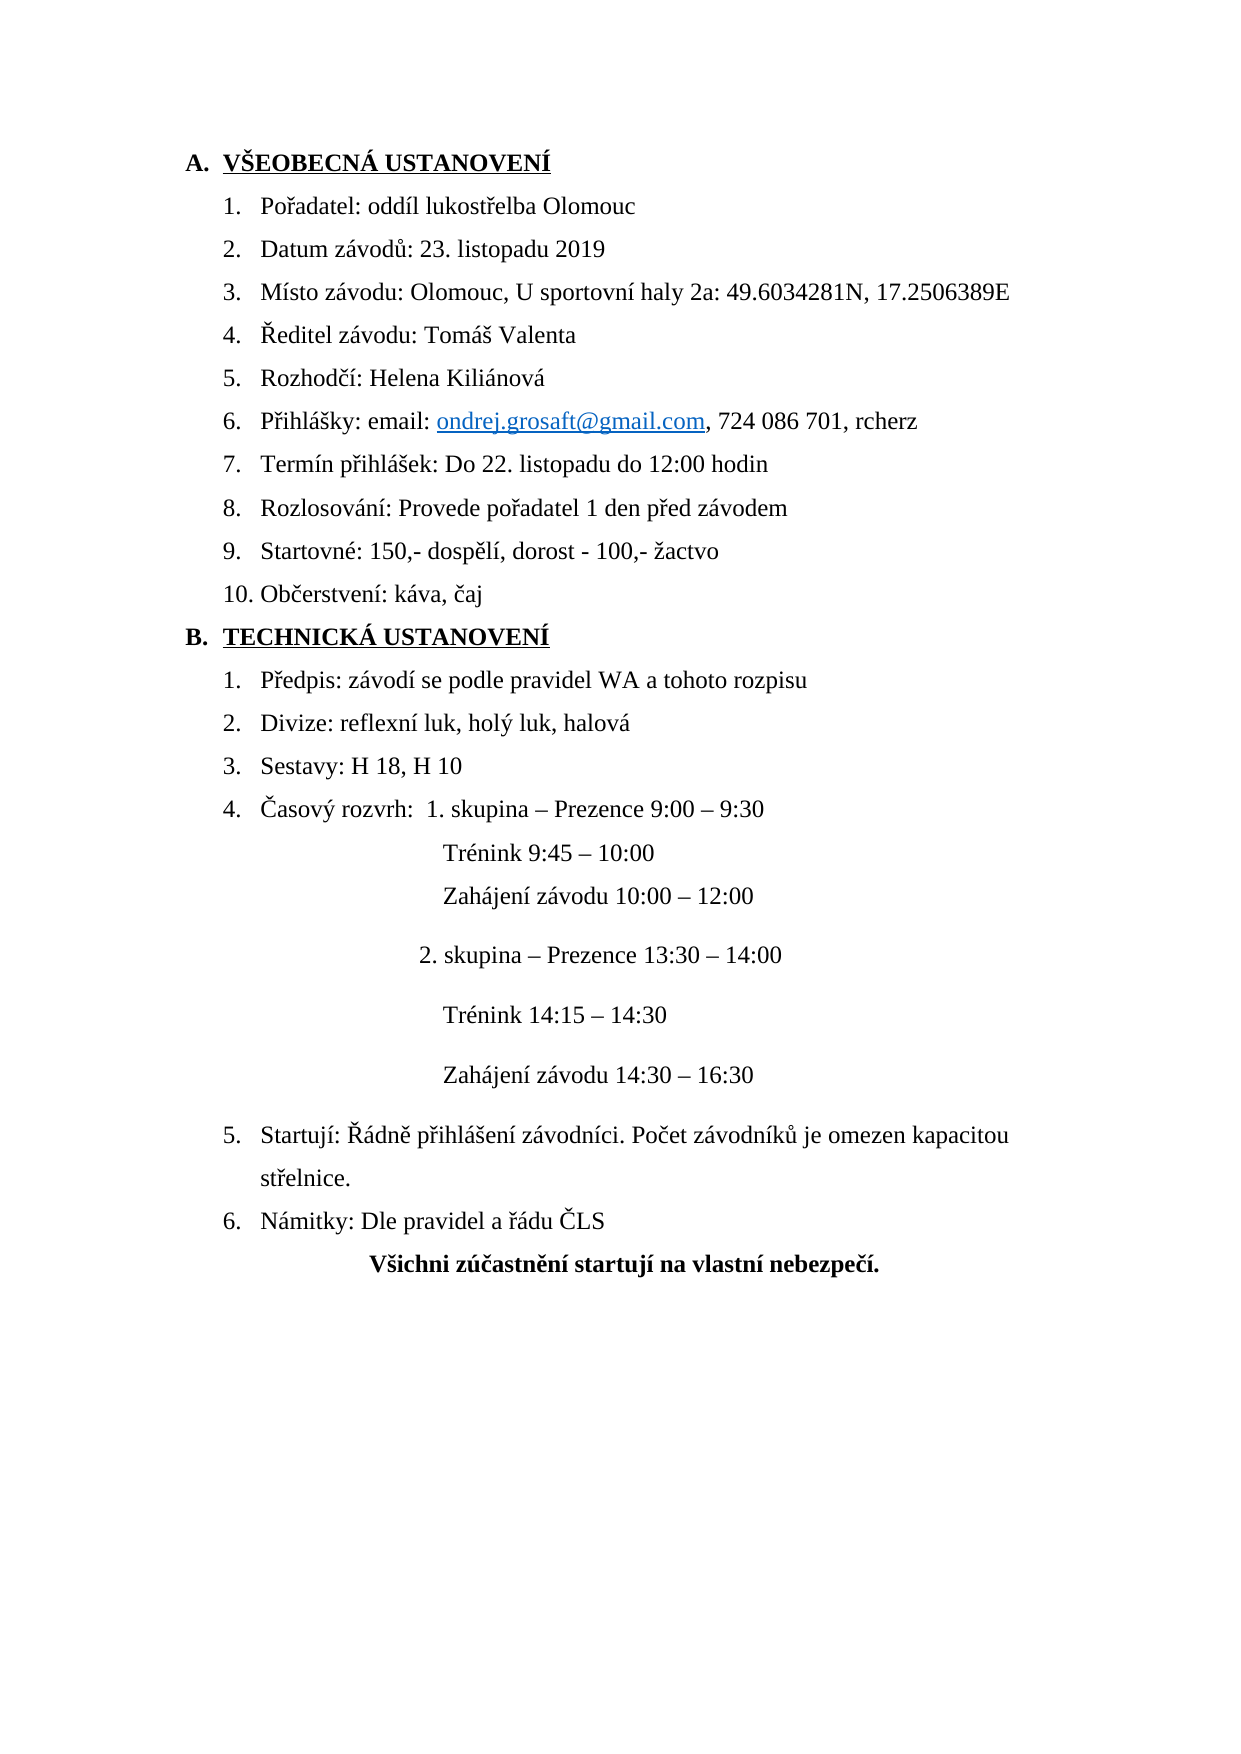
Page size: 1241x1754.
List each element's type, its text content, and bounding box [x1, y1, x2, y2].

list Časový rozvrh: 1. skupina – Prezence 9:00 – 9:30 [223, 794, 1093, 823]
list Trénink 9:45 – 10:00 [408, 838, 1093, 866]
list Námitky: Dle pravidel a řádu ČLS [223, 1206, 1093, 1235]
list Rozlosování: Provede pořadatel 1 den před závodem [223, 493, 1093, 521]
list Přihlášky: email: ondrej.grosaft@gmail.com, 724 086 701, rcherz [223, 406, 1093, 435]
text Trénink 14:15 – 14:30 [148, 1000, 1093, 1029]
list Divize: reflexní luk, holý luk, halová [223, 708, 1093, 737]
list Pořadatel: oddíl lukostřelba Olomouc [223, 191, 1093, 219]
list Startují: Řádně přihlášení závodníci. Počet závodníků je omezen kapacitou střelnice. [223, 1120, 1093, 1192]
list Zahájení závodu 10:00 – 12:00 [408, 881, 1093, 909]
text 2. skupina – Prezence 13:30 – 14:00 [148, 941, 1093, 969]
list Rozhodčí: Helena Kiliánová [223, 363, 1093, 392]
list Předpis: závodí se podle pravidel WA a tohoto rozpisu [223, 665, 1093, 694]
list VŠEOBECNÁ USTANOVENÍ [185, 148, 1093, 176]
list Termín přihlášek: Do 22. listopadu do 12:00 hodin [223, 449, 1093, 478]
list Ředitel závodu: Tomáš Valenta [223, 320, 1093, 349]
list Sestavy: H 18, H 10 [223, 751, 1093, 780]
text Zahájení závodu 14:30 – 16:30 [148, 1060, 1093, 1089]
list Startovné: 150,- dospělí, dorost - 100,- žactvo [223, 536, 1093, 564]
list Všichni zúčastnění startují na vlastní nebezpečí. [369, 1249, 1093, 1278]
list Datum závodů: 23. listopadu 2019 [223, 234, 1093, 263]
list Místo závodu: Olomouc, U sportovní haly 2a: 49.6034281N, 17.2506389E [223, 277, 1093, 306]
list Občerstvení: káva, čaj [223, 579, 1093, 608]
list TECHNICKÁ USTANOVENÍ [185, 622, 1093, 651]
